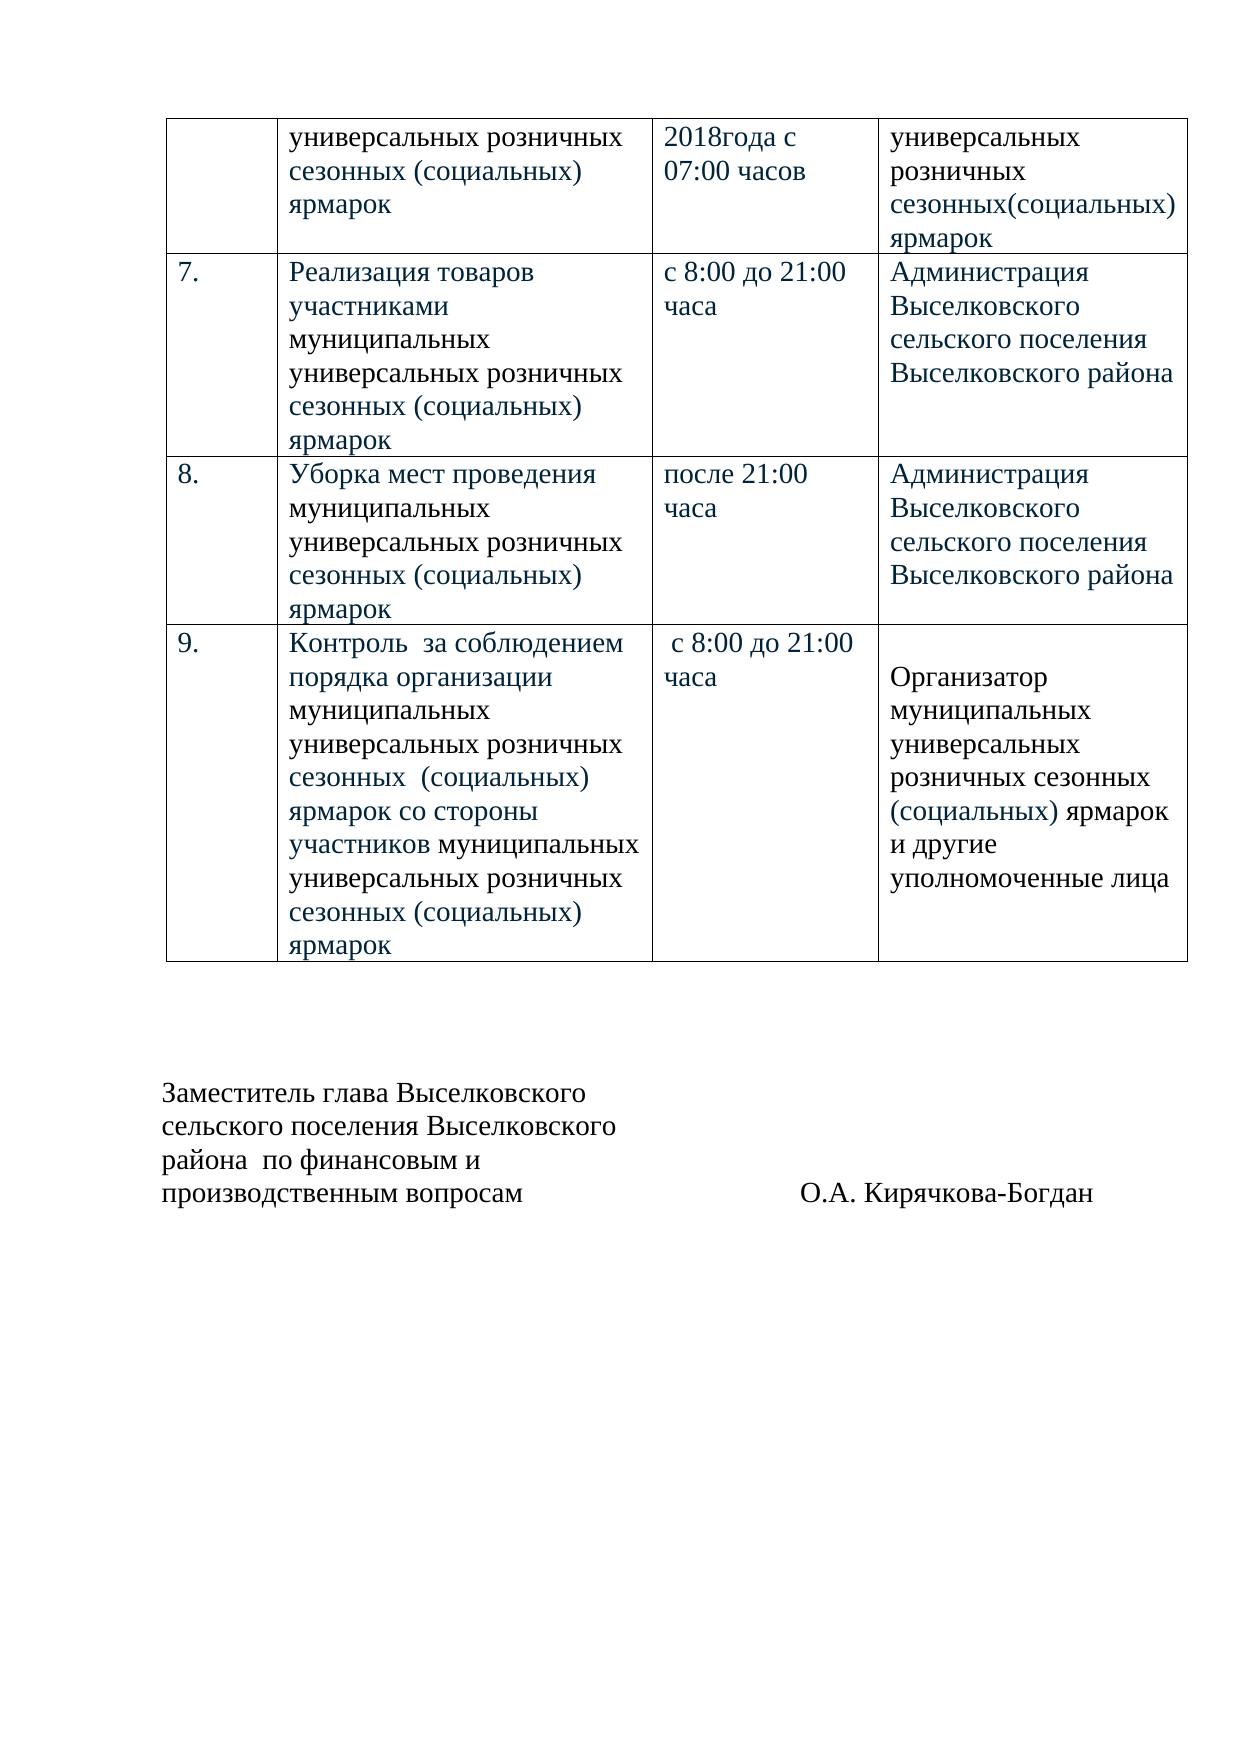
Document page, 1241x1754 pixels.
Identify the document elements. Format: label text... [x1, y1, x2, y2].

table_cell Администрация Выселковского сельского поселения Выселковского района [879, 457, 1187, 624]
text Заместитель глава Выселковского [88, 1075, 1181, 1108]
table_cell Уборка мест проведения муниципальных универсальных розничных сезонных (социальных) ярмарок [278, 457, 652, 624]
table_cell с 8:00 до 21:00 часа [653, 625, 878, 961]
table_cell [879, 119, 1187, 253]
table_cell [278, 119, 652, 253]
table_cell с 8:00 до 21:00 часа [653, 254, 878, 456]
table_cell 8. [167, 457, 277, 624]
table_cell 7. [167, 254, 277, 456]
text производственным вопросам О.А. Кирячкова-Богдан [88, 1176, 1181, 1209]
table_cell Администрация Выселковского сельского поселения Выселковского района [879, 254, 1187, 456]
table_cell после 21:00 часа [653, 457, 878, 624]
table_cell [653, 119, 878, 253]
table_cell Контроль за соблюдением порядка организации муниципальных универсальных розничных сезонных (социальных) ярмарок со стороны участников муниципальных универсальных розничных сезонных (социальных) ярмарок [278, 625, 652, 961]
text сельского поселения Выселковского [88, 1108, 1181, 1142]
table_cell 9. [167, 625, 277, 961]
text района по финансовым и [88, 1142, 1181, 1176]
table_cell Реализация товаров участниками муниципальных универсальных розничных сезонных (социальных) ярмарок [278, 254, 652, 456]
table_cell 6. [167, 119, 277, 253]
table_cell Организатор муниципальных универсальных розничных сезонных (социальных) ярмарок и другие уполномоченные лица [879, 625, 1187, 961]
